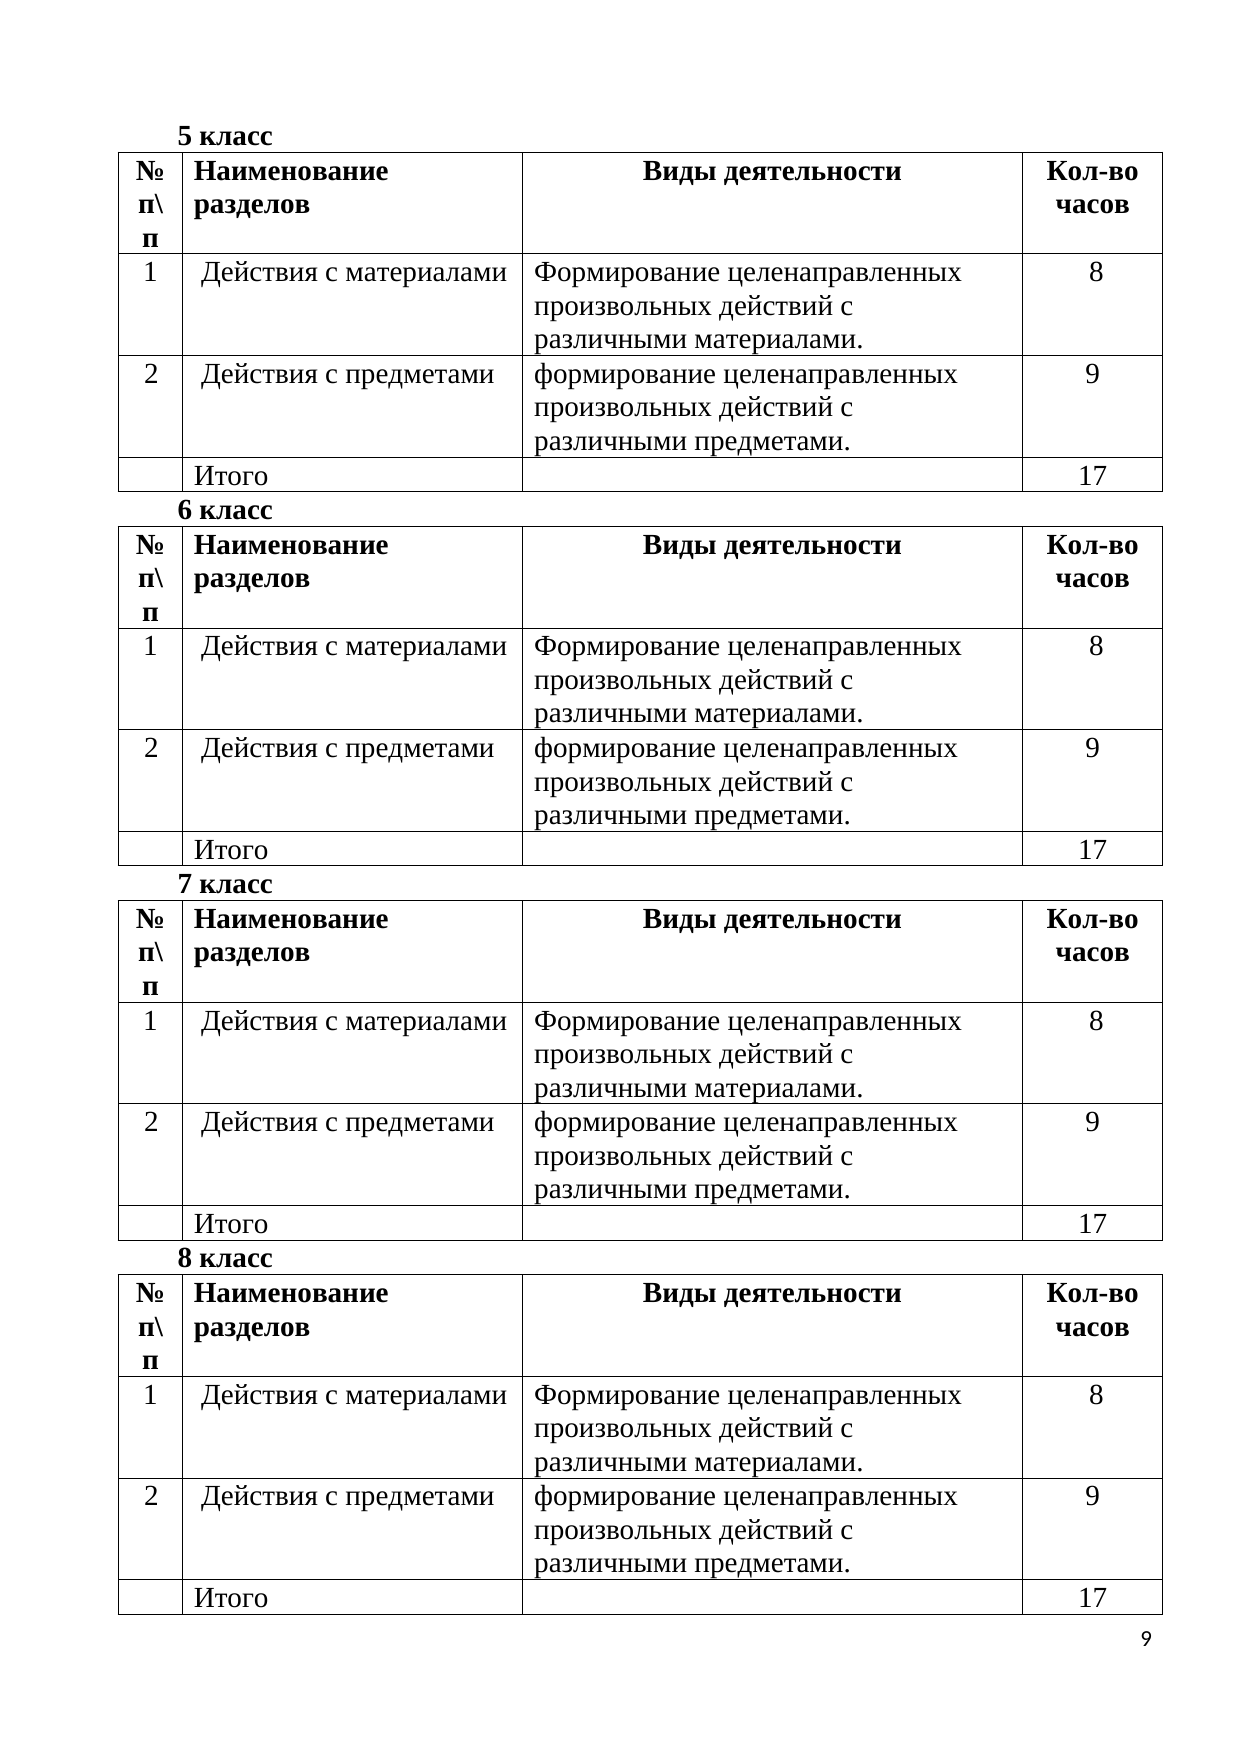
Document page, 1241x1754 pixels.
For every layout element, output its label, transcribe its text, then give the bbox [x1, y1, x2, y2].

table_cell 17 [1023, 1206, 1162, 1239]
table_cell формирование целенаправленных произвольных действий с различными предметами. [523, 1479, 1022, 1579]
table_cell Действия с материалами [183, 254, 522, 355]
table_cell Итого [183, 458, 522, 491]
table_cell Действия с предметами [183, 730, 522, 831]
table_cell [523, 1206, 1022, 1239]
table_cell 2 [119, 1104, 182, 1205]
table_cell 8 [1023, 1377, 1162, 1477]
table_cell 8 [1023, 629, 1162, 729]
text 6 класс [177, 492, 1152, 526]
table_cell [523, 1580, 1022, 1614]
table_cell формирование целенаправленных произвольных действий с различными предметами. [523, 356, 1022, 457]
table_cell 9 [1023, 1479, 1162, 1579]
table_cell Действия с материалами [183, 629, 522, 729]
table_header Наименование разделов [183, 153, 522, 253]
table_cell 9 [1023, 730, 1162, 831]
table_cell 2 [119, 356, 182, 457]
table_header Кол-во часов [1023, 153, 1162, 253]
table_cell [119, 1580, 182, 1614]
table_header № п\п [119, 1275, 182, 1376]
table_cell Действия с предметами [183, 356, 522, 457]
table_header Кол-во часов [1023, 527, 1162, 627]
table_cell Итого [183, 1206, 522, 1239]
table_cell [523, 832, 1022, 865]
table_cell 8 [1023, 254, 1162, 355]
table_cell Формирование целенаправленных произвольных действий с различными материалами. [523, 254, 1022, 355]
table_cell [119, 1206, 182, 1239]
text 5 класс [177, 118, 1152, 152]
table_cell Итого [183, 1580, 522, 1614]
table_header Наименование разделов [183, 527, 522, 627]
table_cell 17 [1023, 1580, 1162, 1614]
table_cell 1 [119, 1377, 182, 1477]
table_header Кол-во часов [1023, 901, 1162, 1002]
table_cell формирование целенаправленных произвольных действий с различными предметами. [523, 730, 1022, 831]
table_cell 1 [119, 1003, 182, 1103]
table_cell Формирование целенаправленных произвольных действий с различными материалами. [523, 1003, 1022, 1103]
table_header № п\п [119, 527, 182, 627]
table_cell 2 [119, 1479, 182, 1579]
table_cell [523, 1377, 1022, 1477]
table_cell Действия с материалами [183, 1377, 522, 1477]
table_cell 8 [1023, 1003, 1162, 1103]
table_header Наименование разделов [183, 901, 522, 1002]
table_cell Формирование целенаправленных произвольных действий с различными материалами. [523, 629, 1022, 729]
table_cell 9 [1023, 356, 1162, 457]
table_header Наименование разделов [183, 1275, 522, 1376]
table_cell 2 [119, 730, 182, 831]
table_cell 9 [1023, 1104, 1162, 1205]
table_cell 17 [1023, 832, 1162, 865]
table_cell Действия с материалами [183, 1003, 522, 1103]
table_header № п\п [119, 153, 182, 253]
table_header № п\п [119, 901, 182, 1002]
table_cell 1 [119, 254, 182, 355]
table_cell Итого [183, 832, 522, 865]
text 7 класс [177, 866, 1152, 900]
table_cell [119, 832, 182, 865]
table_cell формирование целенаправленных произвольных действий с различными предметами. [523, 1104, 1022, 1205]
table_header Виды деятельности [523, 1275, 1022, 1376]
table_cell 17 [1023, 458, 1162, 491]
table_cell Действия с предметами [183, 1104, 522, 1205]
table_cell [119, 458, 182, 491]
table_cell Действия с предметами [183, 1479, 522, 1579]
table_header Виды деятельности [523, 527, 1022, 627]
table_header Кол-во часов [1023, 1275, 1162, 1376]
table_header Виды деятельности [523, 901, 1022, 1002]
table_header Виды деятельности [523, 153, 1022, 253]
text 8 класс [177, 1241, 1152, 1274]
table_cell 1 [119, 629, 182, 729]
table_cell [523, 458, 1022, 491]
